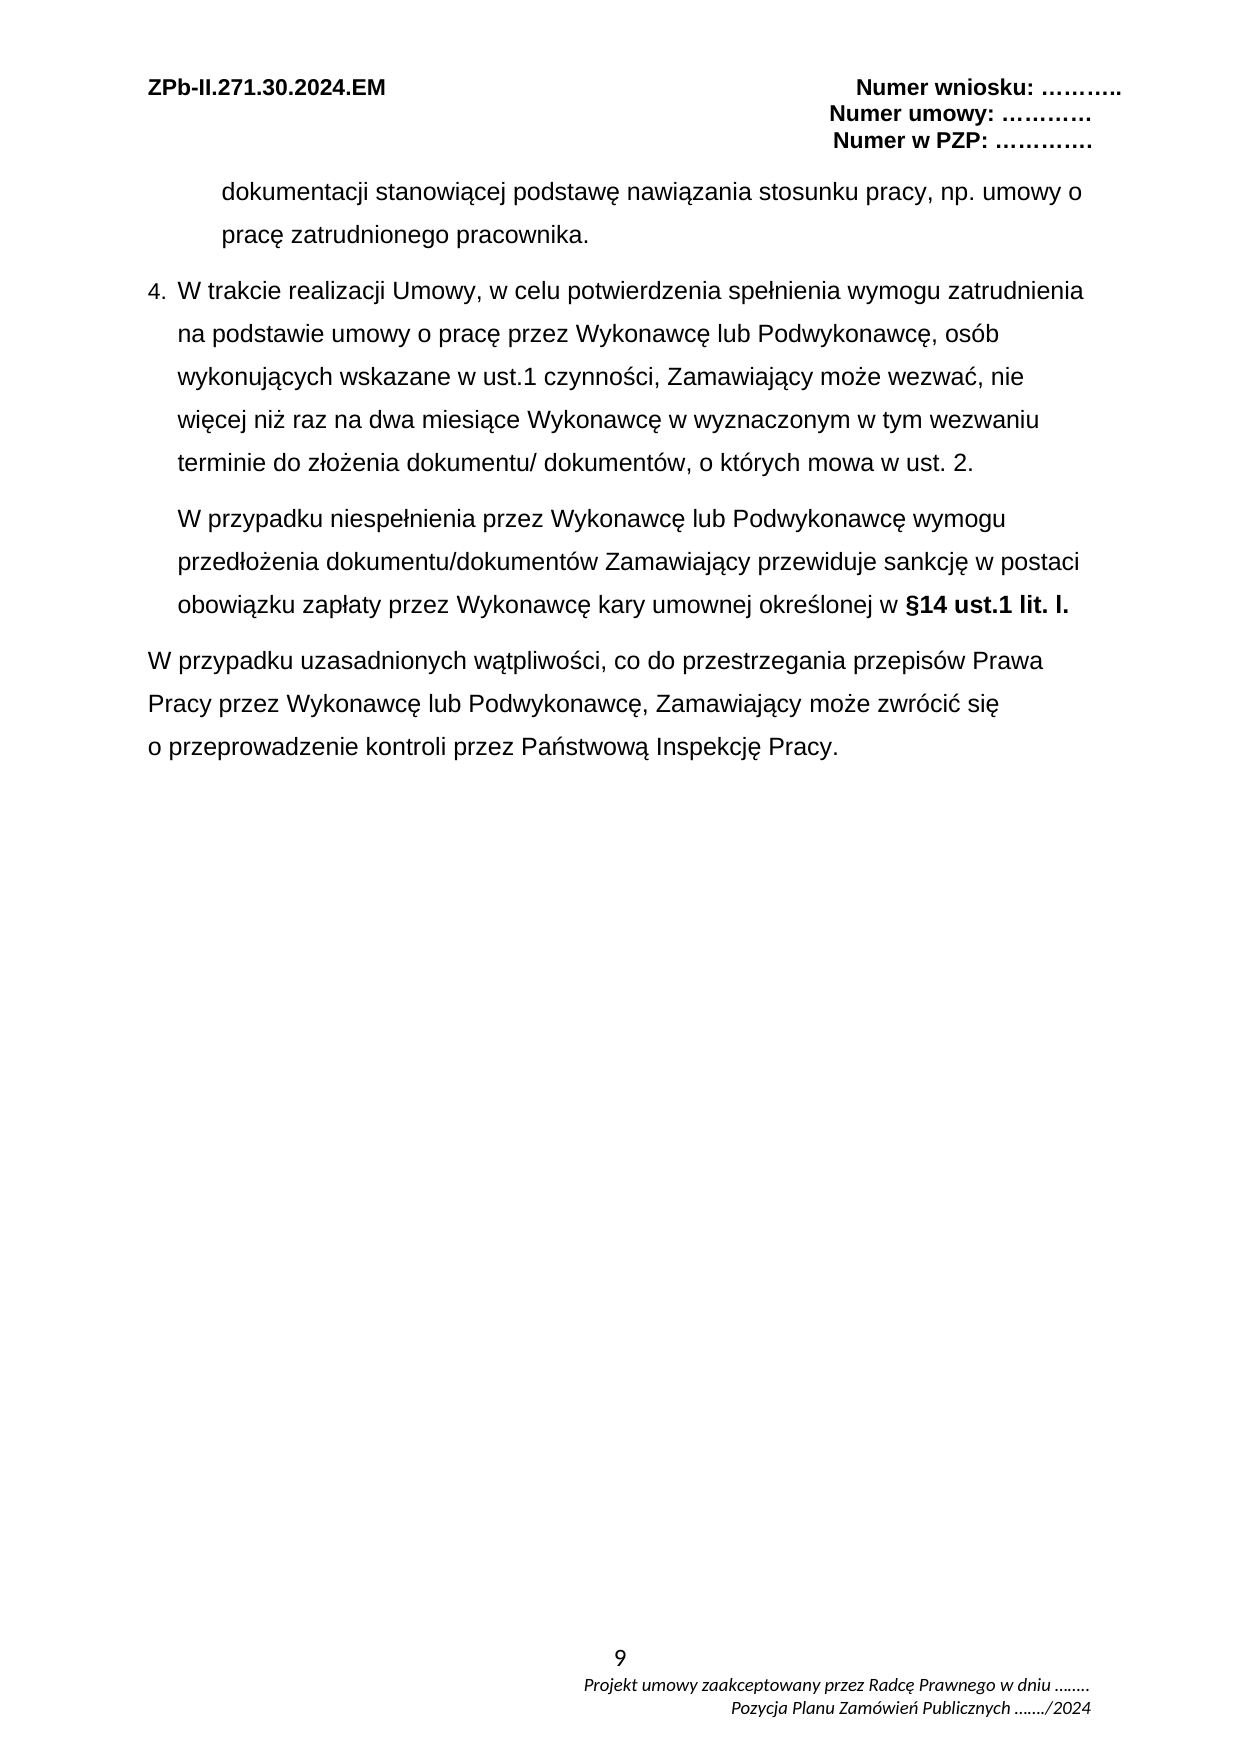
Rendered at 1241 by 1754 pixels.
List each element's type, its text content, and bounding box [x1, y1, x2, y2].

text W przypadku uzasadnionych wątpliwości, co do przestrzegania przepisów Prawa Pracy przez Wykonawcę lub Podwykonawcę, Zamawiający może zwrócić się o przeprowadzenie kontroli przez Państwową Inspekcję Pracy. [148, 646, 1093, 761]
list W trakcie realizacji Umowy, w celu potwierdzenia spełnienia wymogu zatrudnienia na podstawie umowy o pracę przez Wykonawcę lub Podwykonawcę, osób wykonujących wskazane w ust.1 czynności, Zamawiający może wezwać, nie więcej niż raz na dwa miesiące Wykonawcę w wyznaczonym w tym wezwaniu terminie do złożenia dokumentu/ dokumentów, o których mowa w ust. 2. [148, 276, 1093, 477]
text W przypadku niespełnienia przez Wykonawcę lub Podwykonawcę wymogu przedłożenia dokumentu/dokumentów Zamawiający przewiduje sankcję w postaci obowiązku zapłaty przez Wykonawcę kary umownej określonej w §14 ust.1 lit. l. [177, 504, 1093, 619]
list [177, 177, 1093, 249]
